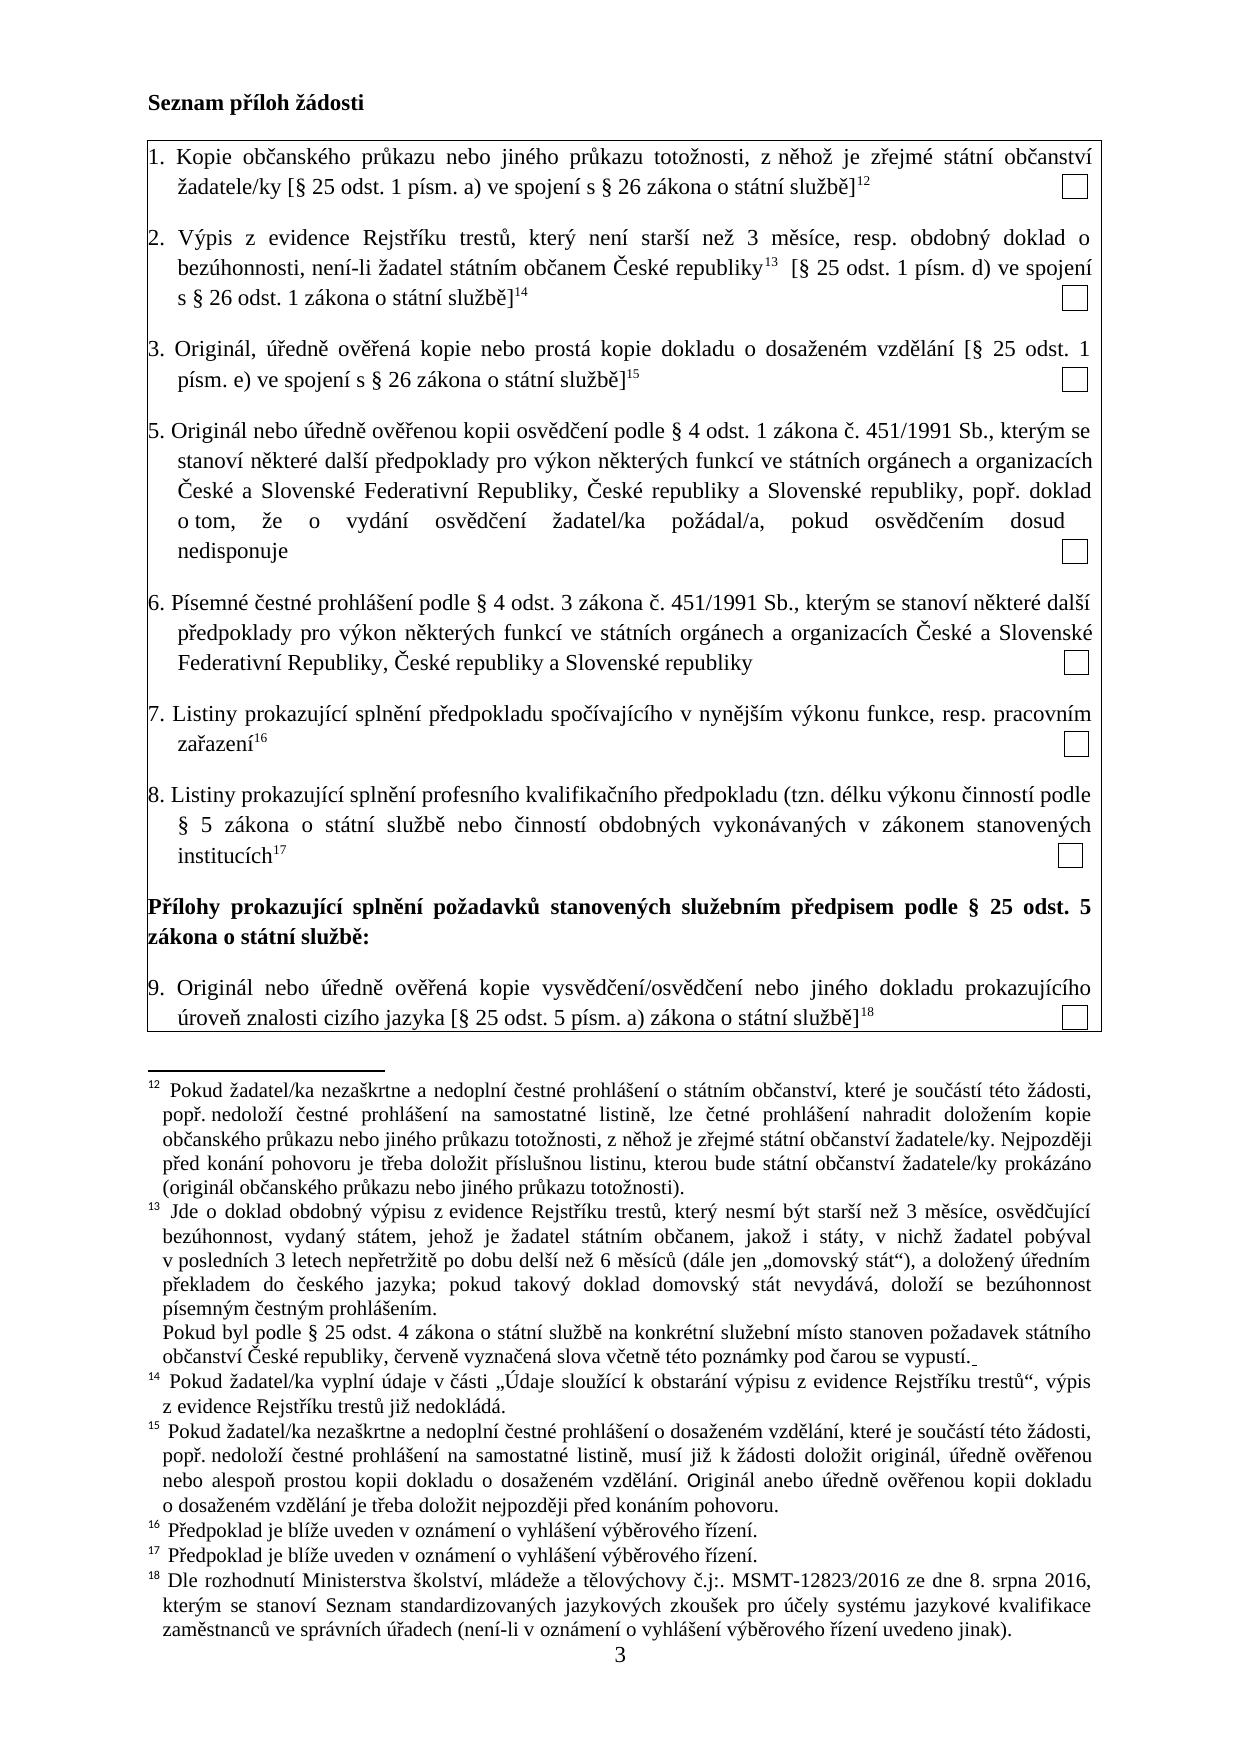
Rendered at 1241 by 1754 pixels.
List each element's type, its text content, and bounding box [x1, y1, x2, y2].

text 3. Originál, úředně ověřená kopie nebo prostá kopie dokladu o dosaženém vzdělání [§ 25 odst. 1 písm. e) ve spojení s § 26 zákona o státní službě] [148, 332, 1101, 392]
text 5. Originál nebo úředně ověřenou kopii osvědčení podle § 4 odst. 1 zákona č. 451/1991 Sb., kterým se stanoví některé další předpoklady pro výkon některých funkcí ve státních orgánech a organizacích České a Slovenské Federativní Republiky, České republiky a Slovenské republiky, popř. doklad o tom, že o vydání osvědčení žadatel/ka požádal/a, pokud osvědčením dosud nedisponuje [148, 414, 1101, 564]
text 2. Výpis z evidence Rejstříku trestů, který není starší než 3 měsíce, resp. obdobný doklad o bezúhonnosti, není-li žadatel státním občanem České republiky [§ 25 odst. 1 písm. d) ve spojení s § 26 odst. 1 zákona o státní službě] [148, 221, 1101, 311]
text 6. Písemné čestné prohlášení podle § 4 odst. 3 zákona č. 451/1991 Sb., kterým se stanoví některé další předpoklady pro výkon některých funkcí ve státních orgánech a organizacích České a Slovenské Federativní Republiky, České republiky a Slovenské republiky [148, 586, 1101, 675]
text 1. Kopie občanského průkazu nebo jiného průkazu totožnosti, z něhož je zřejmé státní občanství žadatele/ky [§ 25 odst. 1 písm. a) ve spojení s § 26 zákona o státní službě] [148, 141, 1101, 199]
text Seznam příloh žádosti [148, 89, 1092, 115]
text 9. Originál nebo úředně ověřená kopie vysvědčení/osvědčení nebo jiného dokladu prokazujícího úroveň znalosti cizího jazyka [§ 25 odst. 5 písm. a) zákona o státní službě] [148, 971, 1101, 1031]
text Přílohy prokazující splnění požadavků stanovených služebním předpisem podle § 25 odst. 5 zákona o státní službě: [148, 890, 1101, 949]
text 7. Listiny prokazující splnění předpokladu spočívajícího v nynějším výkonu funkce, resp. pracovním zařazení [148, 697, 1101, 757]
text 8. Listiny prokazující splnění profesního kvalifikačního předpokladu (tzn. délku výkonu činností podle § 5 zákona o státní službě nebo činností obdobných vykonávaných v zákonem stanovených institucích [148, 778, 1101, 868]
